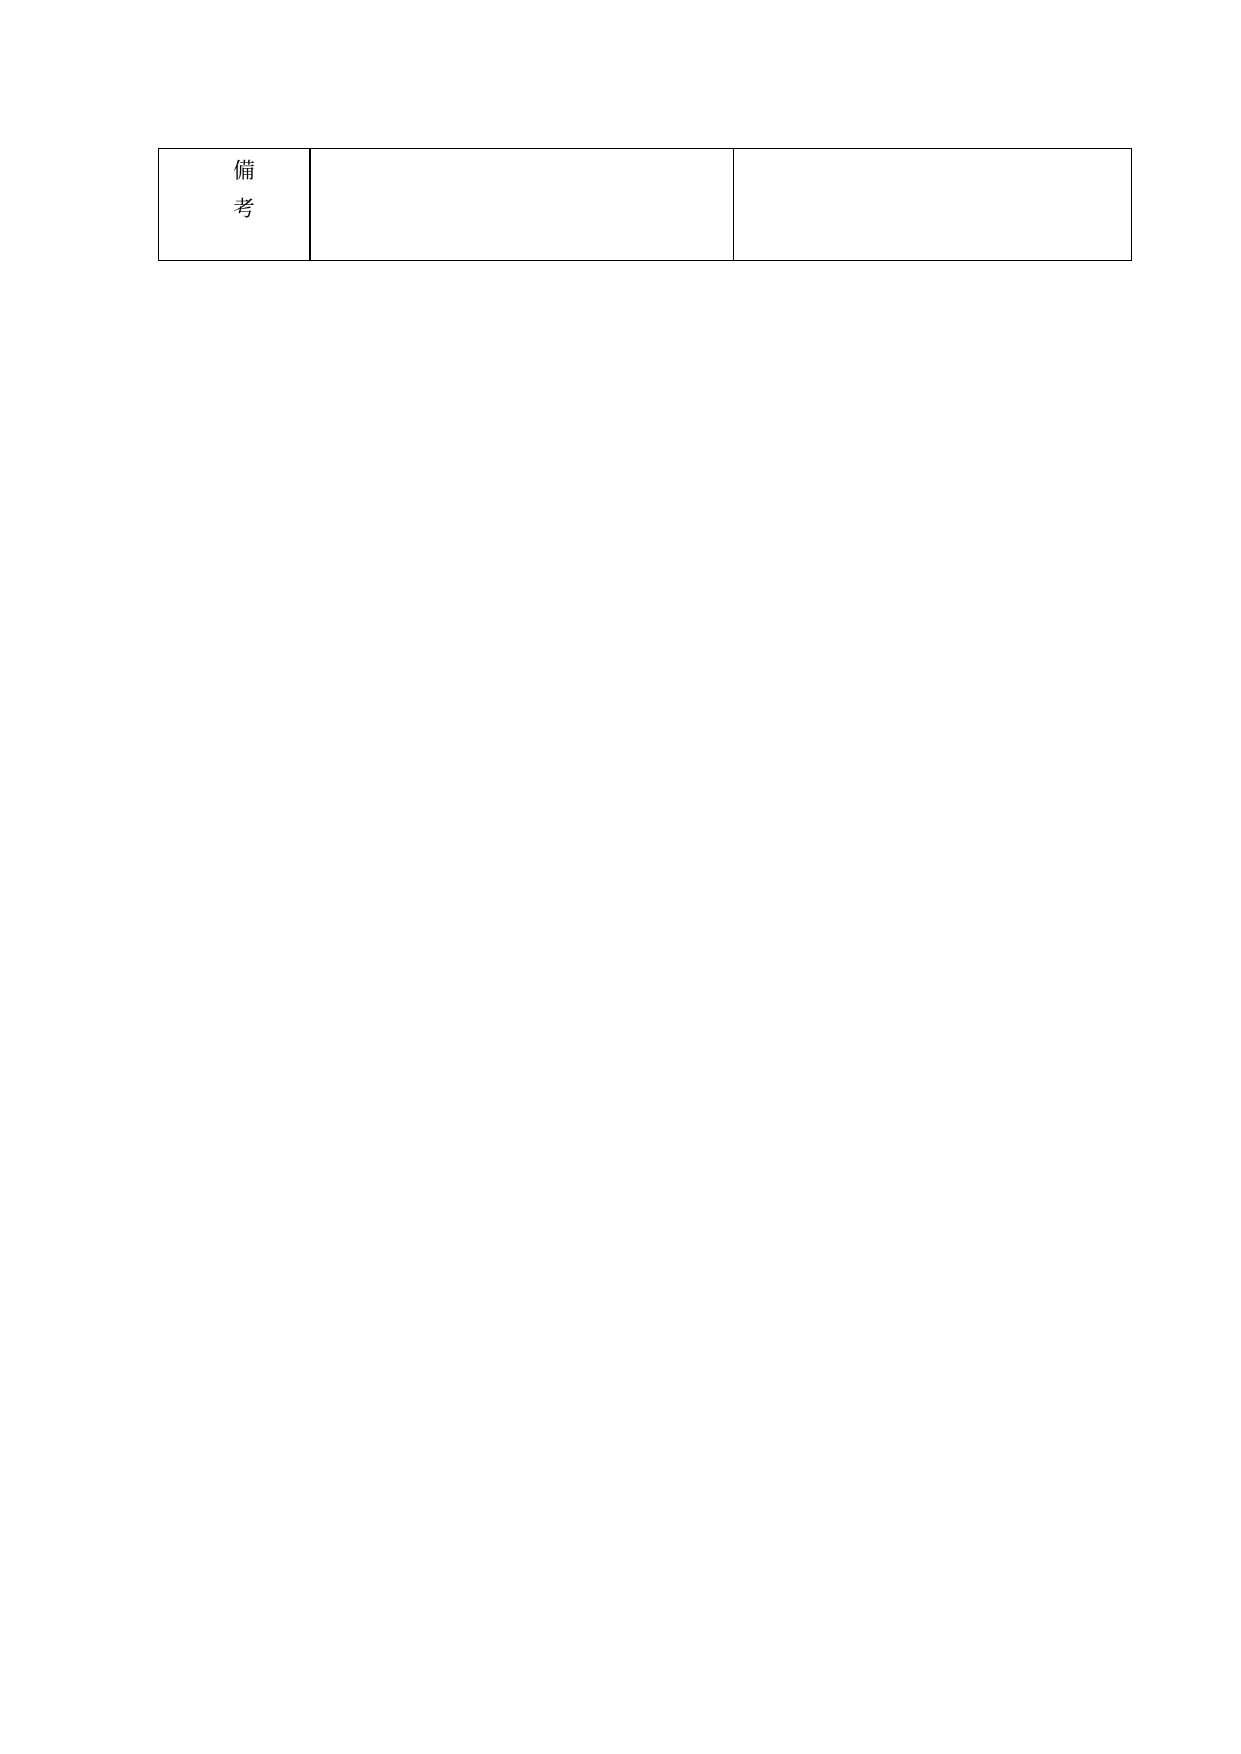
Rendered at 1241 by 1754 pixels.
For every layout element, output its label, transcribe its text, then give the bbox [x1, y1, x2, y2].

table_cell [159, 149, 204, 260]
table_cell 備 考 [204, 149, 309, 260]
table_cell [311, 149, 733, 260]
table_cell [734, 149, 1131, 260]
